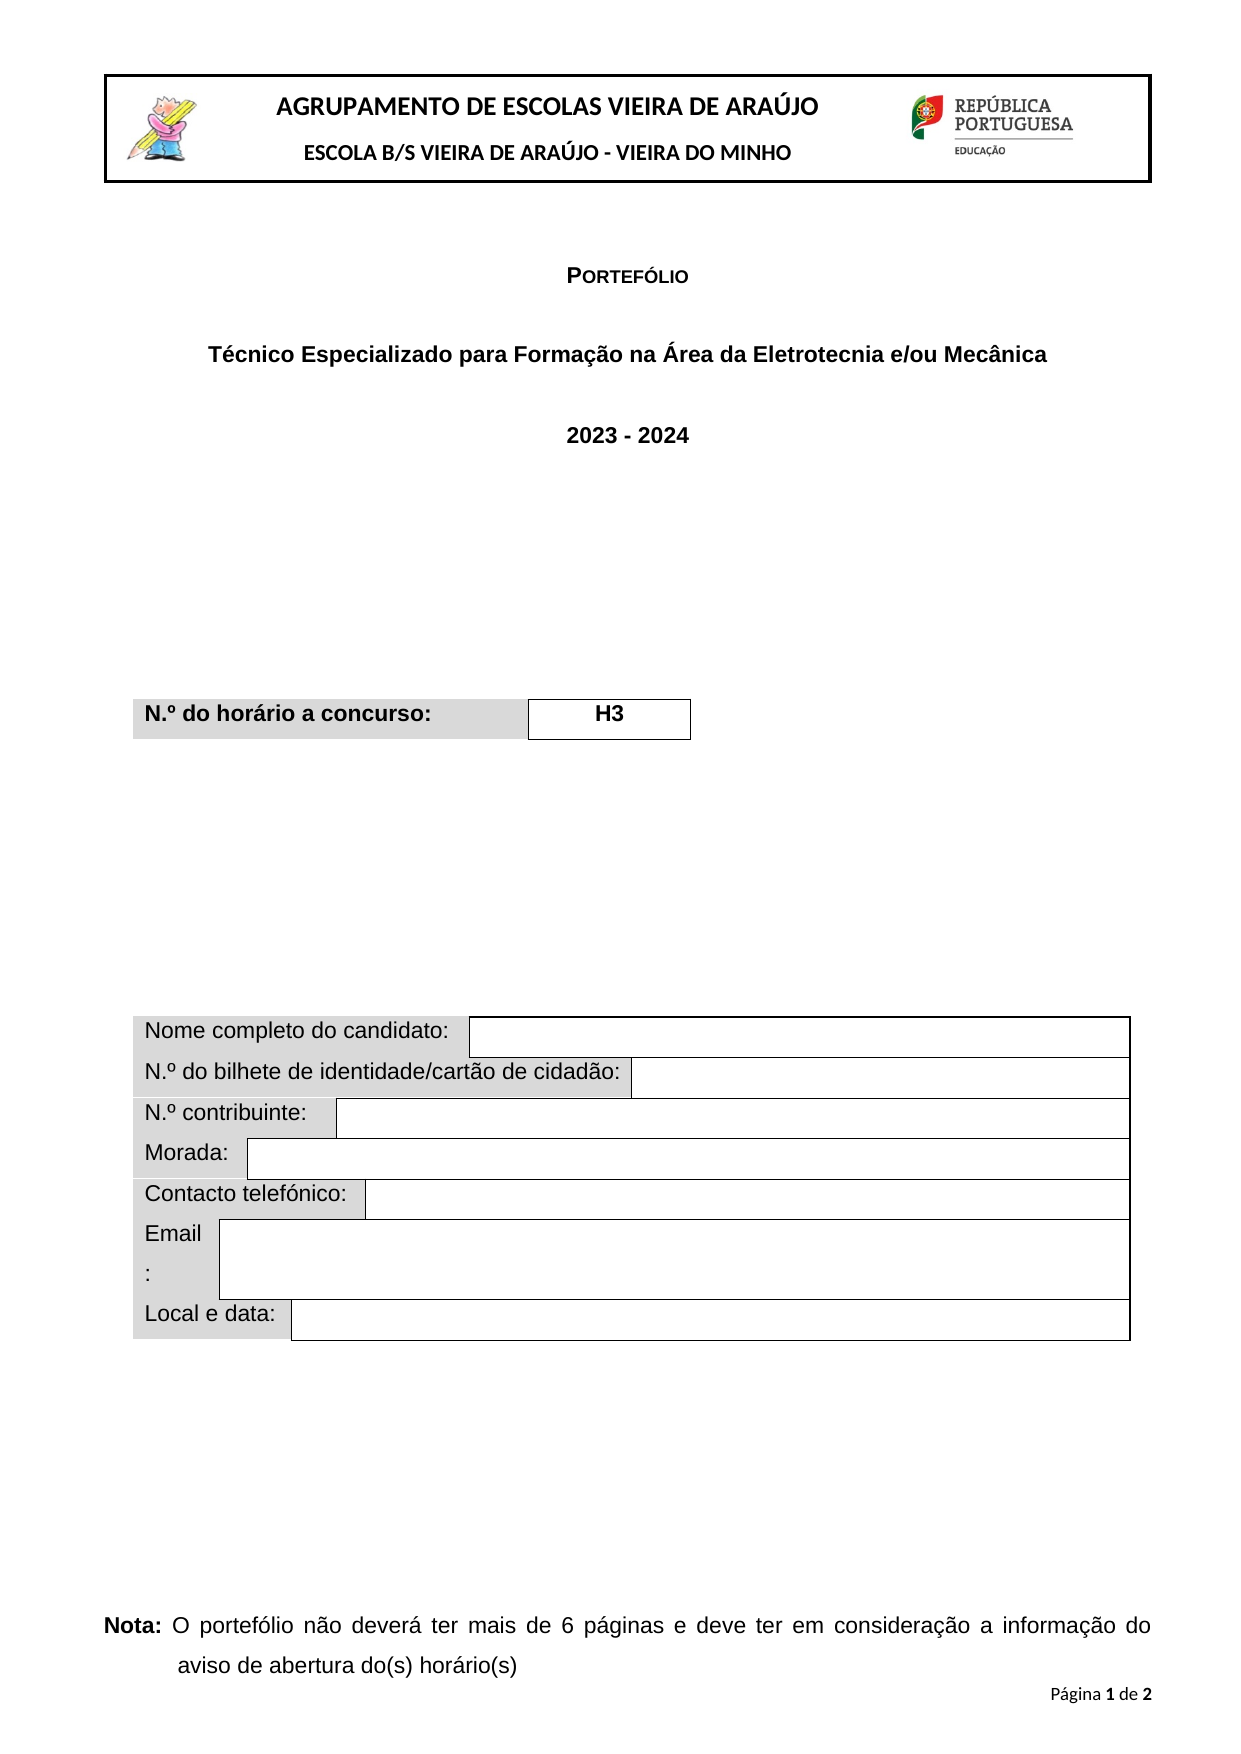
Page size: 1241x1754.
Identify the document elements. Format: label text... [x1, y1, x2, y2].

table_header AGRUPAMENTO DE ESCOLAS VIEIRA DE ARAÚJO ESCOLA B/S VIEIRA DE ARAÚJO - VIEIRA DO MINHO [267, 77, 828, 180]
table_cell [292, 1300, 1129, 1339]
table_header [828, 77, 1148, 180]
table_cell Local e data: [133, 1299, 291, 1339]
table_cell [220, 1220, 1129, 1299]
table_cell [248, 1139, 1129, 1178]
table_cell Email: [133, 1219, 219, 1299]
table_cell [632, 1058, 1129, 1097]
table_header H3 [529, 700, 690, 739]
table_cell [366, 1180, 1129, 1219]
text Nota: O portefólio não deverá ter mais de 6 páginas e deve ter em consideração a informação do aviso de abertura do(s) horário(s) [103, 1612, 1152, 1678]
picture [895, 78, 1089, 174]
table_header [470, 1018, 1129, 1057]
table_header [107, 77, 267, 180]
table_cell N.º do bilhete de identidade/cartão de cidadão: [133, 1057, 631, 1097]
text Portefólio [103, 262, 1152, 288]
table_header Nome completo do candidato: [133, 1016, 469, 1057]
table_cell N.º contribuinte: [133, 1098, 336, 1138]
table_cell Contacto telefónico: [133, 1179, 365, 1219]
picture [120, 93, 201, 162]
table_header N.º do horário a concurso: [133, 699, 528, 739]
text Técnico Especializado para Formação na Área da Eletrotecnia e/ou Mecânica [103, 341, 1152, 367]
table_cell Morada: [133, 1138, 247, 1178]
text 2023 - 2024 [103, 422, 1152, 448]
table_cell [337, 1099, 1129, 1138]
